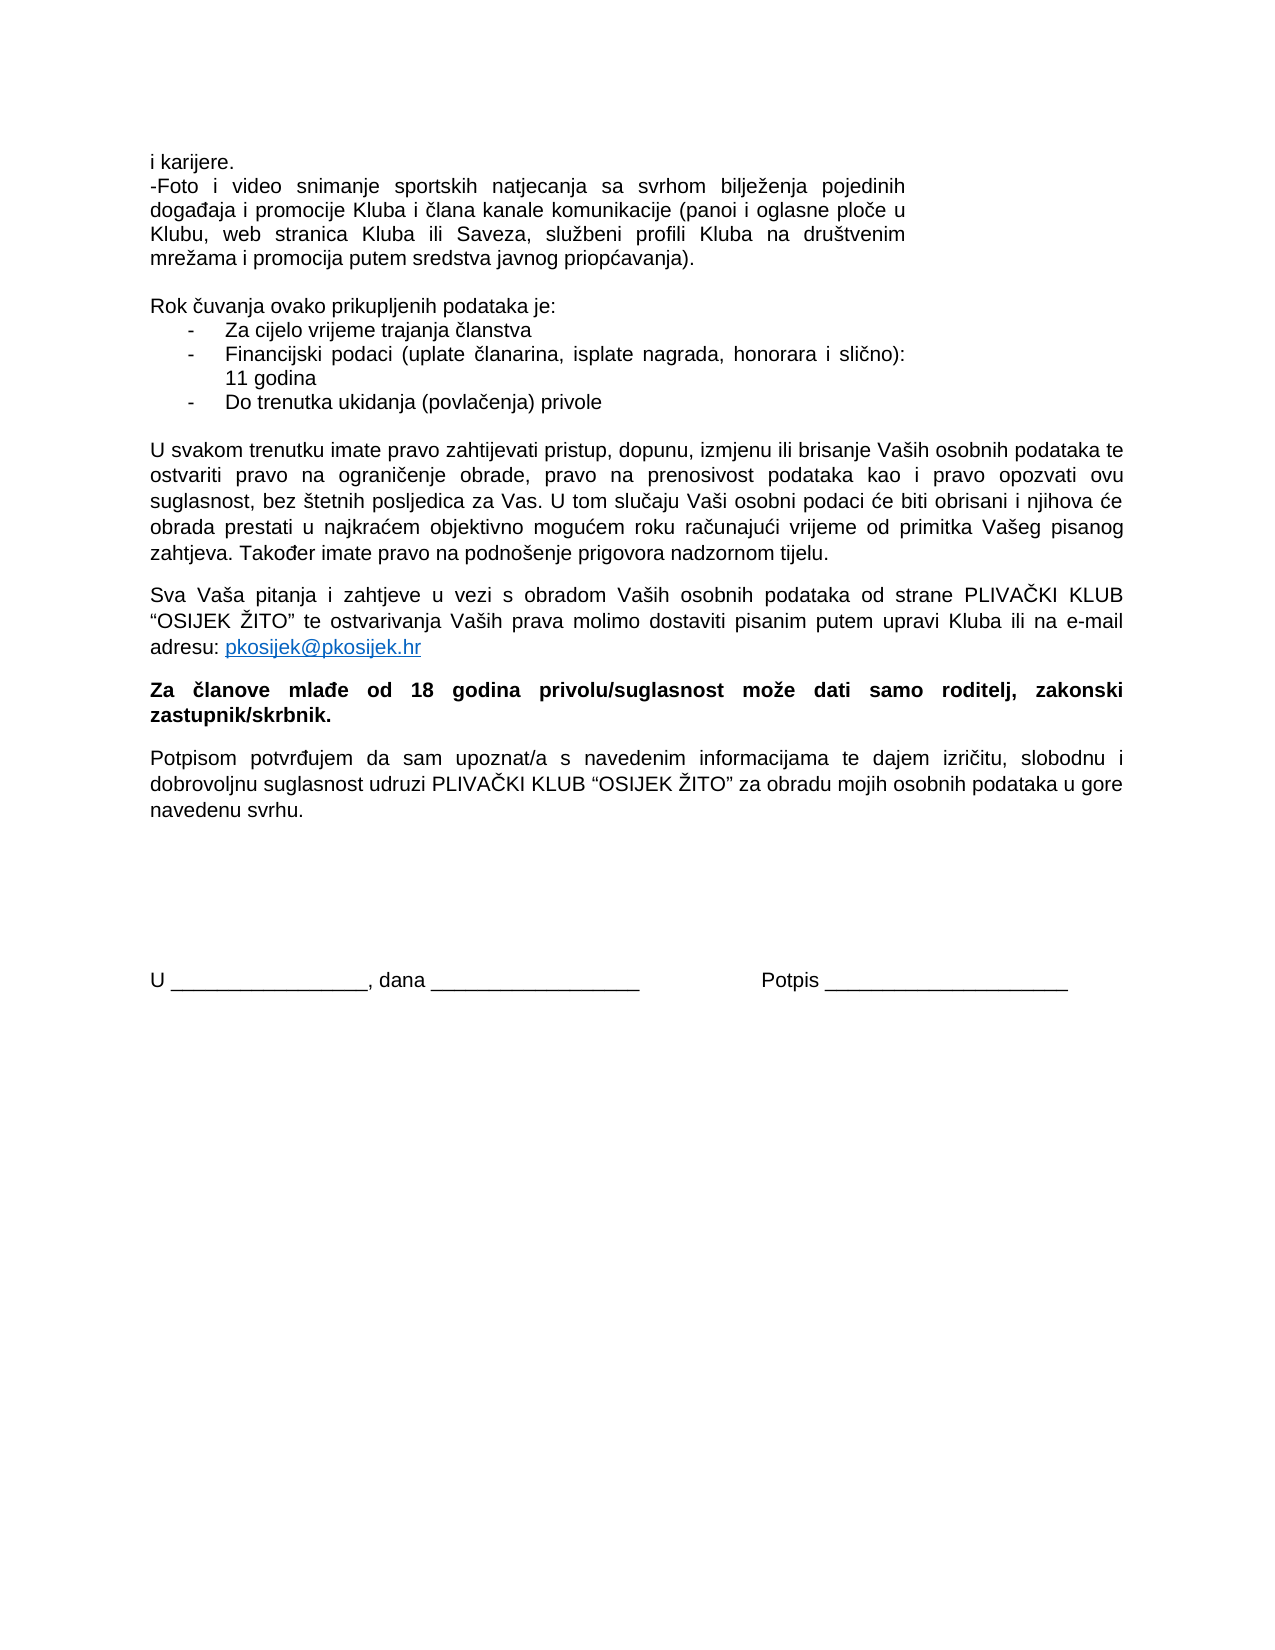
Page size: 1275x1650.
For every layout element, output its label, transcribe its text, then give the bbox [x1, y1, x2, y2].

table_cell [139, 150, 918, 174]
text Potpisom potvrđujem da sam upoznat/a s navedenim informacijama te dajem izričitu, slobodnu i dobrovoljnu suglasnost udruzi PLIVAČKI KLUB “OSIJEK ŽITO” za obradu mojih osobnih podataka u gore navedenu svrhu. [150, 746, 1125, 821]
text U _________________, dana __________________ Potpis _____________________ [150, 967, 1125, 991]
text Sva Vaša pitanja i zahtjeve u vezi s obradom Vaših osobnih podataka od strane PLIVAČKI KLUB “OSIJEK ŽITO” te ostvarivanja Vaših prava molimo dostaviti pisanim putem upravi Kluba ili na e-mail adresu: pkosijek@pkosijek.hr [150, 583, 1125, 659]
text Za članove mlađe od 18 godina privolu/suglasnost može dati samo roditelj, zakonski zastupnik/skrbnik. [150, 677, 1125, 727]
text U svakom trenutku imate pravo zahtijevati pristup, dopunu, izmjenu ili brisanje Vaših osobnih podataka te ostvariti pravo na ograničenje obrade, pravo na prenosivost podataka kao i pravo opozvati ovu suglasnost, bez štetnih posljedica za Vas. U tom slučaju Vaši osobni podaci će biti obrisani i njihova će obrada prestati u najkraćem objektivno mogućem roku računajući vrijeme od primitka Vašeg pisanog zahtjeva. Također imate pravo na podnošenje prigovora nadzornom tijelu. [150, 437, 1125, 565]
table_cell -Foto i video snimanje sportskih natjecanja sa svrhom bilježenja pojedinih događaja i promocije Kluba i člana kanale komunikacije (panoi i oglasne ploče u Klubu, web stranica Kluba ili Saveza, službeni profili Kluba na društvenim mrežama i promocija putem sredstva javnog priopćavanja). Rok čuvanja ovako prikupljenih podataka je: Za cijelo vrijeme trajanja članstva Financijski podaci (uplate članarina, isplate nagrada, honorara i slično): 11 godina Do trenutka ukidanja (povlačenja) privole [139, 174, 918, 437]
